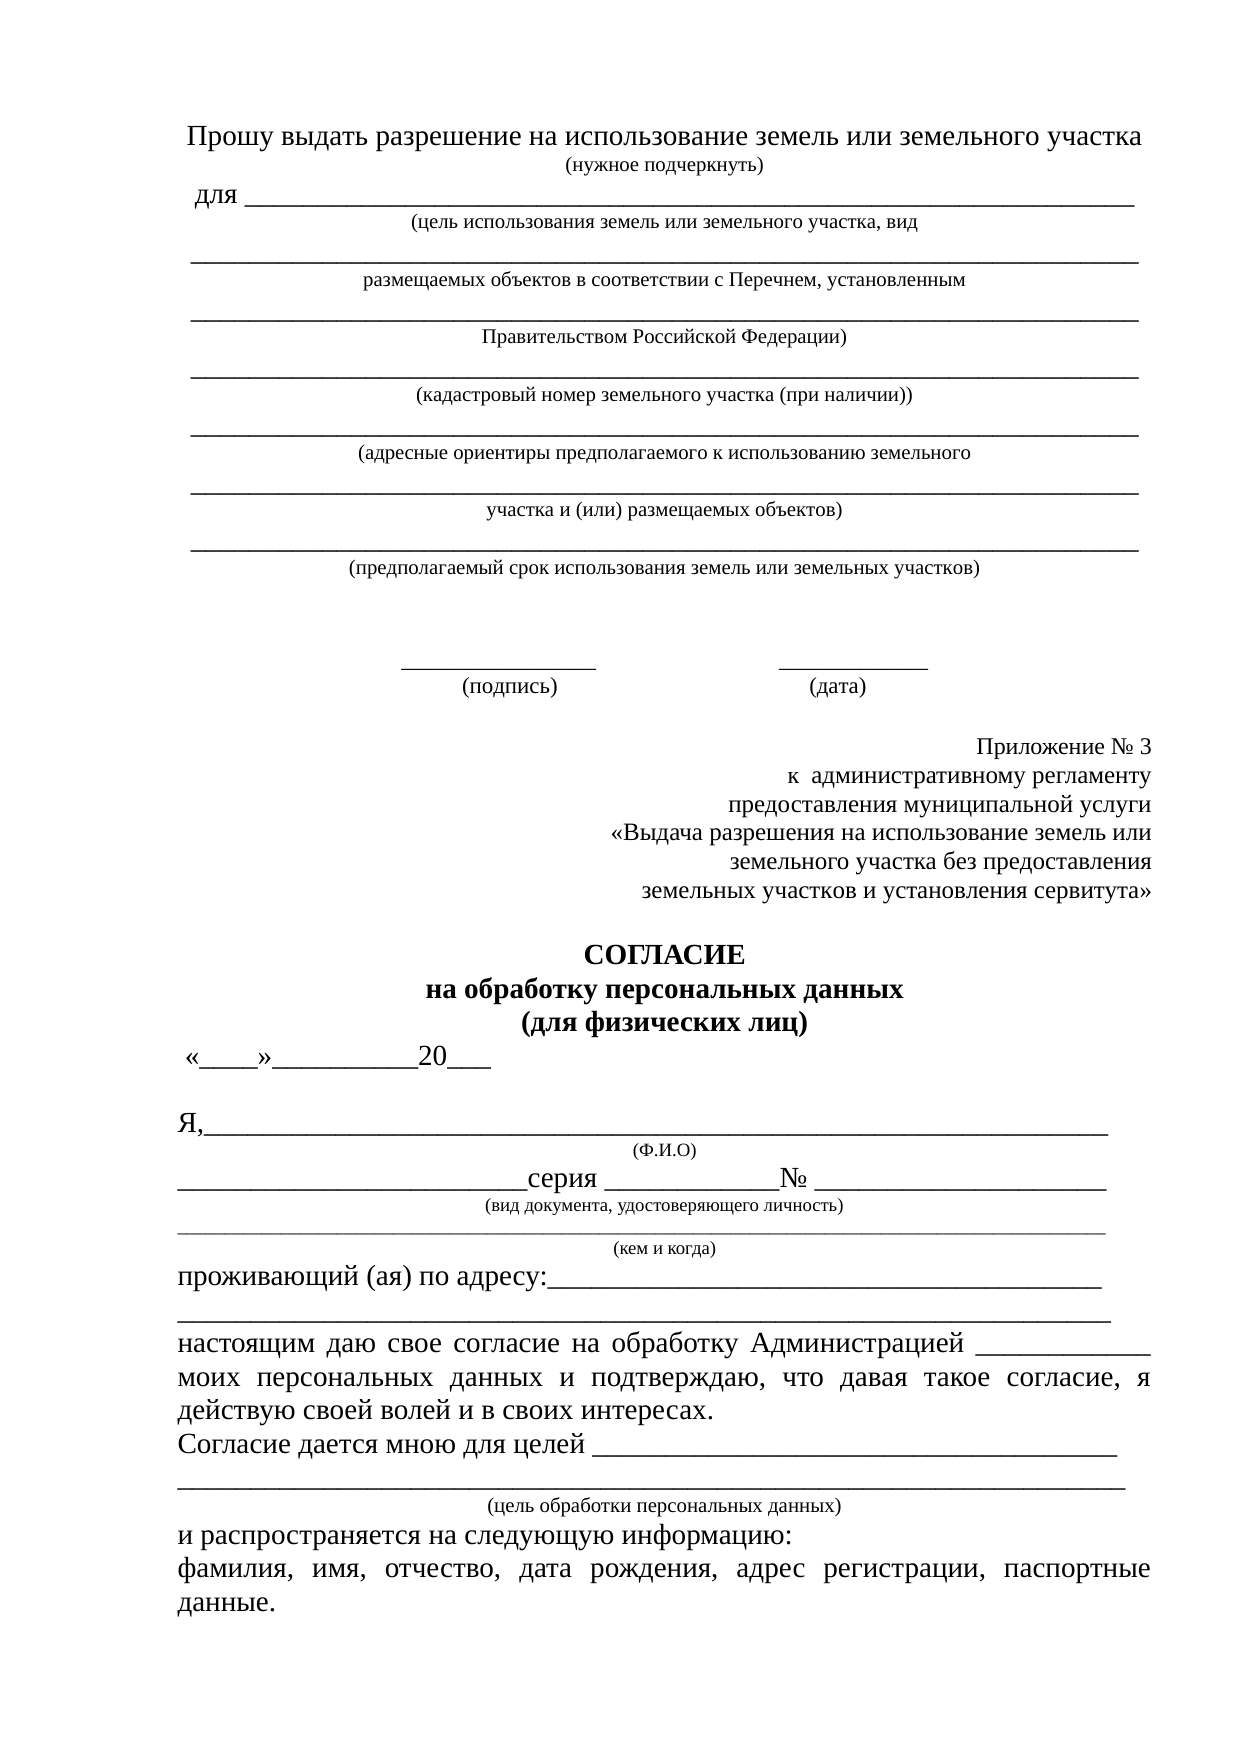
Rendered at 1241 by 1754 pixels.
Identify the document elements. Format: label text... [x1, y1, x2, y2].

text на обработку персональных данных [177, 971, 1152, 1004]
text (подпись) (дата) [177, 672, 1152, 699]
text к административному регламенту [177, 760, 1152, 789]
text (нужное подчеркнуть) [177, 152, 1152, 176]
text Приложение № 3 [177, 732, 1152, 760]
text Согласие дается мною для целей ____________________________________ [177, 1426, 1152, 1459]
text _________________________________________________________________ [177, 291, 1152, 324]
text (вид документа, удостоверяющего личность) [177, 1193, 1152, 1215]
text Правительством Российской Федерации) [177, 324, 1152, 348]
text Прошу выдать разрешение на использование земель или земельного участка [177, 118, 1152, 152]
text настоящим даю свое согласие на обработку Администрацией ____________ моих персональных данных и подтверждаю, что давая такое согласие, я действую своей волей и в своих интересах. [177, 1325, 1152, 1426]
text _________________________________________________________________ [177, 348, 1152, 382]
text (Ф.И.О) [177, 1138, 1152, 1160]
text предоставления муниципальной услуги [177, 789, 1152, 817]
text «Выдача разрешения на использование земель или [177, 817, 1152, 846]
text _________________________________________________________________ [177, 521, 1152, 555]
text (для физических лиц) [177, 1004, 1152, 1038]
text (кадастровый номер земельного участка (при наличии)) [177, 382, 1152, 406]
text проживающий (ая) по адресу:______________________________________ [177, 1258, 1152, 1292]
text _________________________________________________________________ [177, 233, 1152, 267]
text земельного участка без предоставления [177, 846, 1152, 875]
text _________________________________________________________________ [177, 1459, 1152, 1493]
text Я,______________________________________________________________ [177, 1105, 1152, 1138]
text земельных участков и установления сервитута» [177, 875, 1152, 904]
text и распространяется на следующую информацию: [177, 1517, 1152, 1551]
text размещаемых объектов в соответствии с Перечнем, установленным [177, 267, 1152, 291]
text участка и (или) размещаемых объектов) [177, 497, 1152, 521]
text (адресные ориентиры предполагаемого к использованию земельного [177, 440, 1152, 464]
text _________________________________________________________________ [177, 464, 1152, 497]
text ________________________серия ____________№ ____________________ [177, 1160, 1152, 1193]
text (цель использования земель или земельного участка, вид [177, 209, 1152, 233]
text _________________________________________________________________ [177, 406, 1152, 440]
text _________________ _____________ [177, 646, 1152, 672]
text (кем и когда) [177, 1237, 1152, 1258]
text «____»__________20___ [177, 1038, 1152, 1071]
text фамилия, имя, отчество, дата рождения, адрес регистрации, паспортные данные. [177, 1551, 1152, 1618]
text (предполагаемый срок использования земель или земельных участков) [177, 555, 1152, 579]
text (цель обработки персональных данных) [177, 1493, 1152, 1517]
text для _____________________________________________________________ [177, 176, 1152, 209]
text ________________________________________________________________ [177, 1292, 1152, 1325]
text ___________________________________________________________________________________________________ [177, 1215, 1152, 1237]
text СОГЛАСИЕ [177, 937, 1152, 971]
